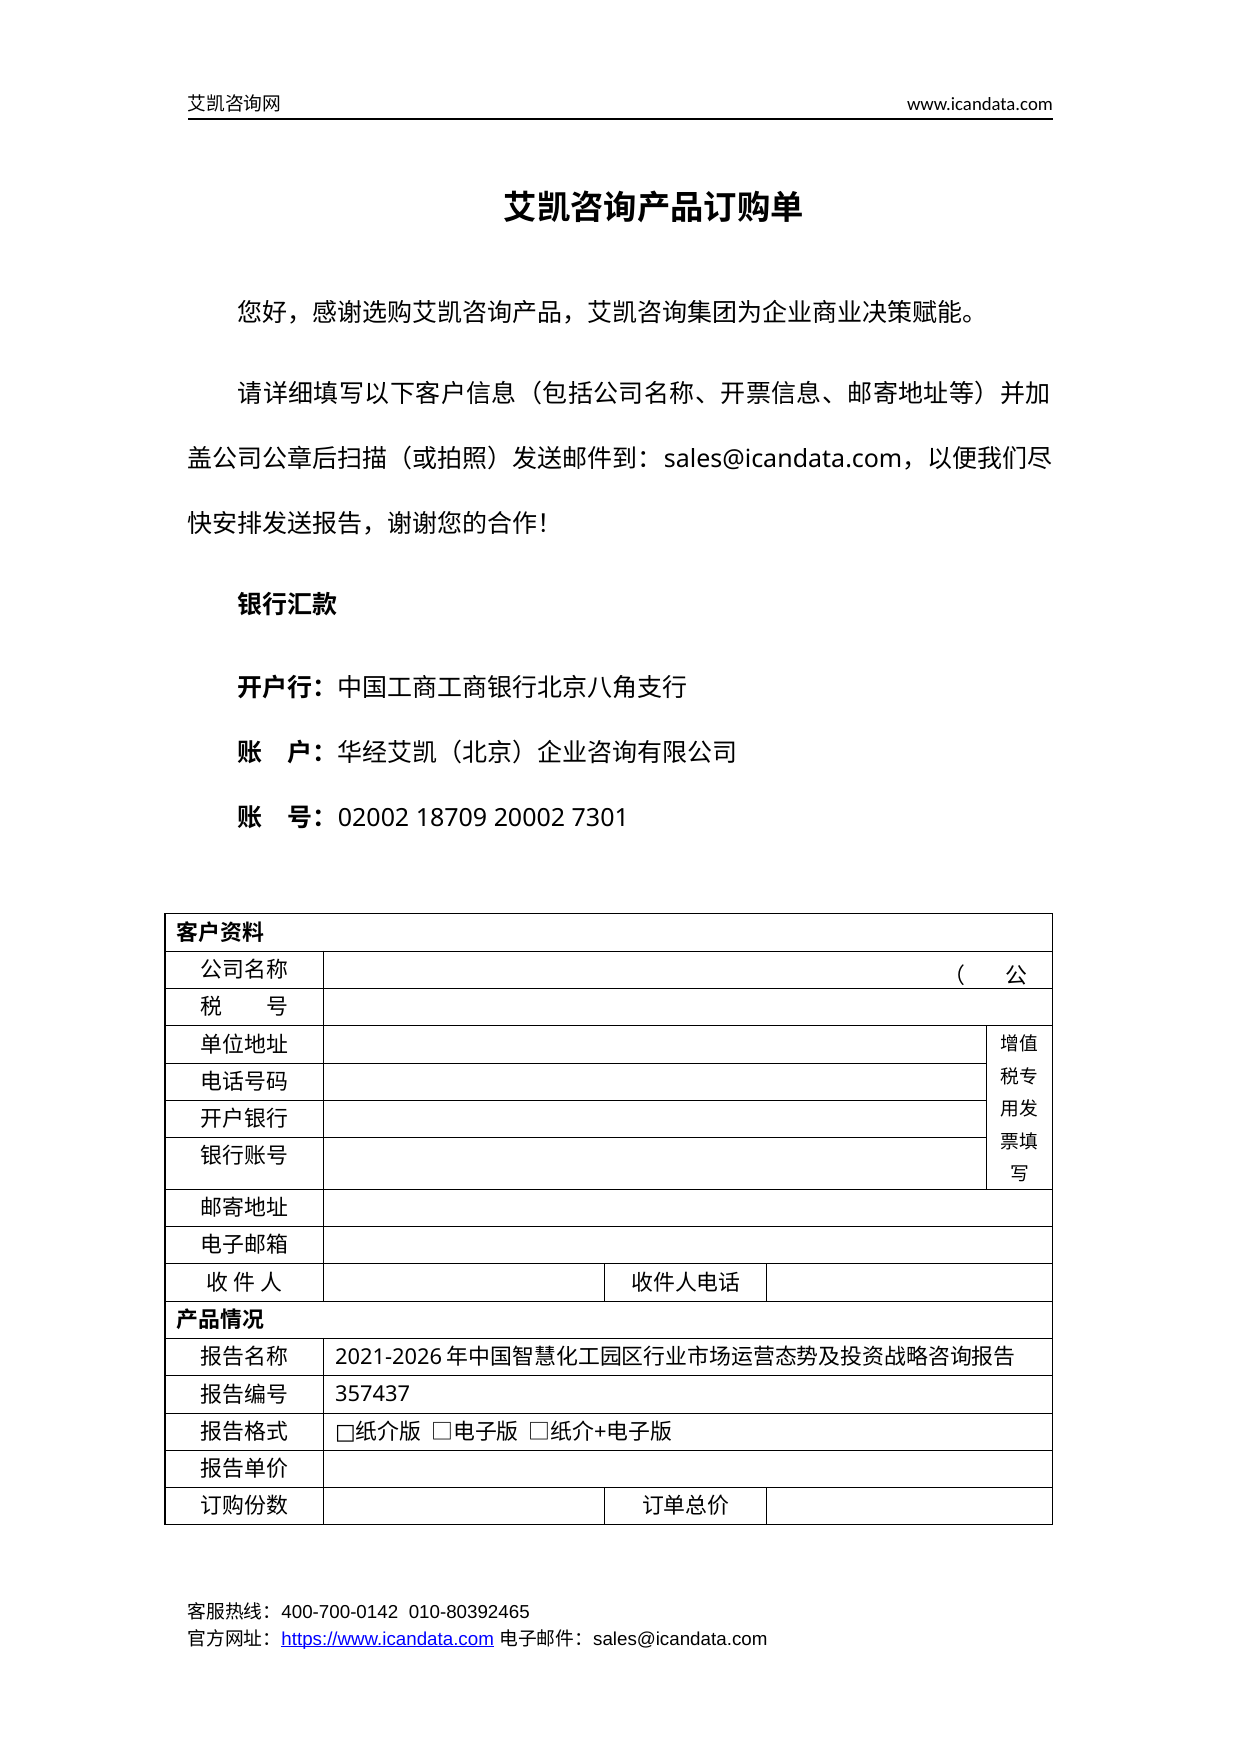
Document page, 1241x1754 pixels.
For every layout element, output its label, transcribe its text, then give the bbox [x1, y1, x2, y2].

text 银行汇款 [187, 570, 1053, 635]
table_cell 增值税专用发票填写 [987, 1026, 1052, 1189]
table_cell [324, 1488, 604, 1524]
table_cell 开户银行 [166, 1101, 323, 1137]
table_cell 报告格式 [166, 1414, 323, 1450]
table_cell [324, 1026, 986, 1062]
text 艾凯咨询产品订购单 [187, 172, 1053, 237]
table_header 客户资料 [166, 914, 1052, 951]
table_cell 单位地址 [166, 1026, 323, 1062]
table_cell 税 号 [166, 989, 323, 1025]
table_cell 公司名称 [166, 952, 323, 988]
table_cell 报告编号 [166, 1376, 323, 1412]
table_cell 收件人电话 [605, 1264, 766, 1301]
table_cell [324, 952, 1052, 988]
table_cell 2021-2026年中国智慧化工园区行业市场运营态势及投资战略咨询报告 [324, 1339, 1052, 1375]
table_cell 电话号码 [166, 1064, 323, 1100]
table_cell [324, 1101, 986, 1137]
table_cell 订购份数 [166, 1488, 323, 1524]
text 账 户：华经艾凯（北京）企业咨询有限公司 [187, 718, 1053, 783]
table_cell [324, 1190, 1052, 1226]
table_cell 收 件 人 [166, 1264, 323, 1301]
table_cell 订单总价 [605, 1488, 766, 1524]
table_cell 银行账号 [166, 1138, 323, 1189]
table_cell [324, 1138, 986, 1189]
table_cell [324, 989, 1052, 1025]
table_cell 357437 [324, 1376, 1052, 1412]
table_cell [767, 1488, 1052, 1524]
table_cell 产品情况 [166, 1302, 1052, 1338]
text 账 号：02002 18709 20002 7301 [187, 783, 1053, 848]
table_cell [767, 1264, 1052, 1301]
table_cell 邮寄地址 [166, 1190, 323, 1226]
table_cell [324, 1064, 986, 1100]
table_cell □纸介版 □电子版 □纸介+电子版 [324, 1414, 1052, 1450]
text 开户行：中国工商工商银行北京八角支行 [187, 653, 1053, 718]
text 请详细填写以下客户信息（包括公司名称、开票信息、邮寄地址等）并加盖公司公章后扫描（或拍照）发送邮件到：sales@icandata.com，以便我们尽快安排发送报告，谢谢您的合作！ [187, 359, 1053, 554]
table_cell 电子邮箱 [166, 1227, 323, 1263]
table_cell [324, 1227, 1052, 1263]
text 您好，感谢选购艾凯咨询产品，艾凯咨询集团为企业商业决策赋能。 [187, 278, 1053, 343]
table_cell 报告名称 [166, 1339, 323, 1375]
table_cell [324, 1264, 604, 1301]
table_cell 报告单价 [166, 1451, 323, 1487]
table_cell [324, 1451, 1052, 1487]
